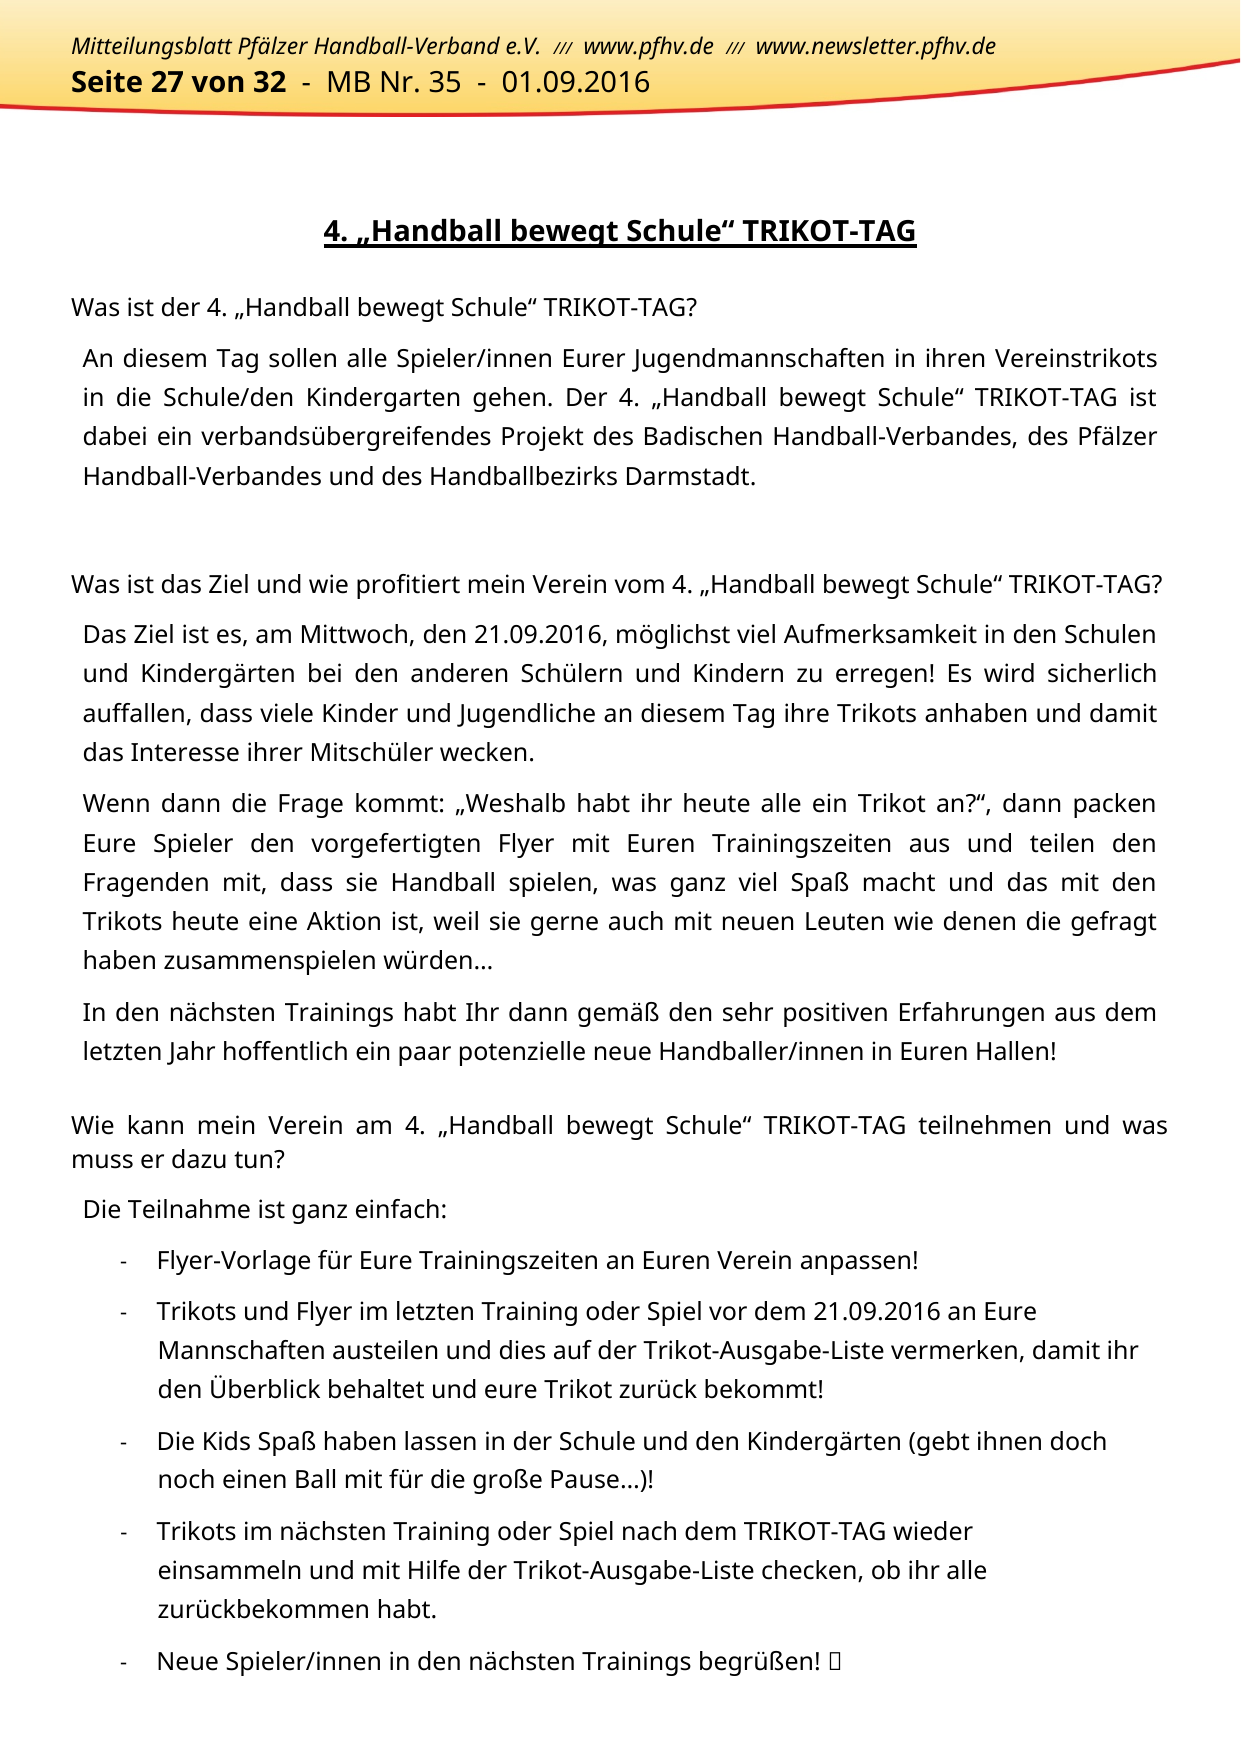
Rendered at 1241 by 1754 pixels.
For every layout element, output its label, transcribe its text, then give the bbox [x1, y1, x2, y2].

list Die Kids Spaß haben lassen in der Schule und den Kindergärten (gebt ihnen doch noch einen Ball mit für die große Pause…)! [120, 1424, 1134, 1496]
list Flyer-Vorlage für Eure Trainingszeiten an Euren Verein anpassen! [120, 1243, 1169, 1277]
list Trikots im nächsten Training oder Spiel nach dem TRIKOT-TAG wieder einsammeln und mit Hilfe der Trikot-Ausgabe-Liste checken, ob ihr alle zurückbekommen habt. [120, 1513, 1098, 1626]
text An diesem Tag sollen alle Spieler/innen Eurer Jugendmannschaften in ihren Vereinstrikots in die Schule/den Kindergarten gehen. Der 4. „Handball bewegt Schule“ TRIKOT-TAG ist dabei ein verbandsübergreifendes Projekt des Badischen Handball-Verbandes, des Pfälzer Handball-Verbandes und des Handballbezirks Darmstadt. [82, 341, 1159, 492]
subtitle 4. „Handball bewegt Schule“ TRIKOT-TAG [71, 210, 1169, 250]
subtitle Wie kann mein Verein am 4. „Handball bewegt Schule“ TRIKOT-TAG teilnehmen und was muss er dazu tun? [71, 1107, 1169, 1175]
text In den nächsten Trainings habt Ihr dann gemäß den sehr positiven Erfahrungen aus dem letzten Jahr hoffentlich ein paar potenzielle neue Handballer/innen in Euren Hallen! [82, 994, 1158, 1067]
picture [0, 0, 1241, 117]
text Wenn dann die Frage kommt: „Weshalb habt ihr heute alle ein Trikot an?“, dann packen Eure Spieler den vorgefertigten Flyer mit Euren Trainingszeiten aus und teilen den Fragenden mit, dass sie Handball spielen, was ganz viel Spaß macht und das mit den Trikots heute eine Aktion ist, weil sie gerne auch mit neuen Leuten wie denen die gefragt haben zusammenspielen würden… [82, 786, 1159, 977]
text Das Ziel ist es, am Mittwoch, den 21.09.2016, möglichst viel Aufmerksamkeit in den Schulen und Kindergärten bei den anderen Schülern und Kindern zu erregen! Es wird sicherlich auffallen, dass viele Kinder und Jugendliche an diesem Tag ihre Trikots anhaben und damit das Interesse ihrer Mitschüler wecken. [82, 617, 1159, 768]
list Neue Spieler/innen in den nächsten Trainings begrüßen!  [120, 1643, 1169, 1677]
text Die Teilnahme ist ganz einfach: [82, 1192, 1166, 1226]
subtitle Was ist der 4. „Handball bewegt Schule“ TRIKOT-TAG? [71, 290, 1169, 324]
list Trikots und Flyer im letzten Training oder Spiel vor dem 21.09.2016 an Eure Mannschaften austeilen und dies auf der Trikot-Ausgabe-Liste vermerken, damit ihr den Überblick behaltet und eure Trikot zurück bekommt! [120, 1294, 1142, 1406]
subtitle Was ist das Ziel und wie profitiert mein Verein vom 4. „Handball bewegt Schule“ TRIKOT-TAG? [71, 566, 1169, 600]
